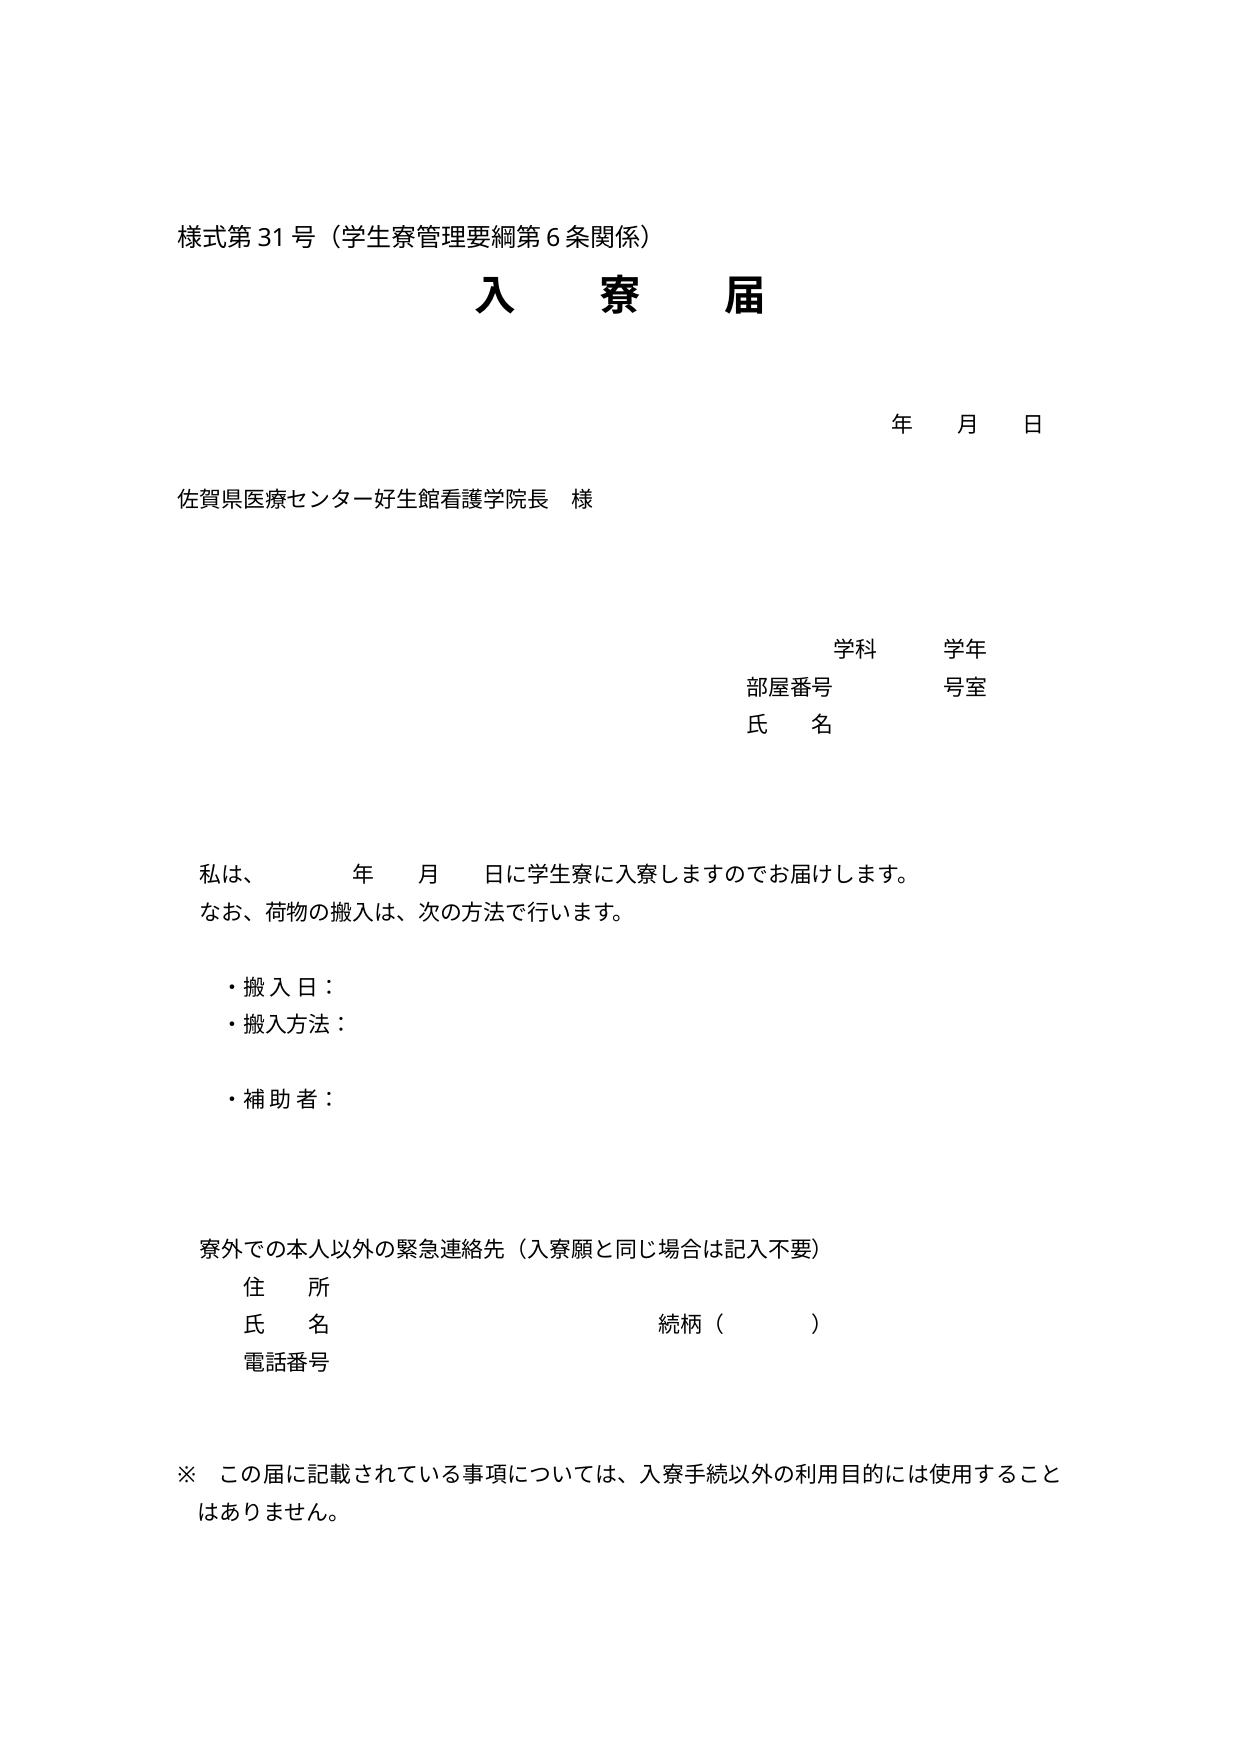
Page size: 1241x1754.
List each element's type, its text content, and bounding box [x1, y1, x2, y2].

text 部屋番号 号室 [746, 667, 1063, 704]
text 氏 名 続柄（ ） [177, 1304, 1063, 1342]
text 寮外での本人以外の緊急連絡先（入寮願と同じ場合は記入不要） [177, 1229, 1063, 1267]
subtitle 様式第31号（学生寮管理要綱第6条関係） [177, 217, 1063, 254]
text 佐賀県医療センター好生館看護学院長 様 [177, 479, 1063, 517]
text 入 寮 届 [177, 254, 1063, 329]
text ・搬 入 日： [177, 967, 1063, 1004]
text ・搬入方法： [177, 1004, 1063, 1042]
text 学科 学年 [746, 629, 1063, 667]
text 氏 名 [746, 704, 1063, 742]
text ・補 助 者： [177, 1079, 1063, 1117]
text なお、荷物の搬入は、次の方法で行います。 [177, 892, 1063, 929]
text 私は、 年 月 日に学生寮に入寮しますのでお届けします。 [177, 854, 1063, 892]
text 年 月 日 [177, 404, 1063, 442]
text ※ この届に記載されている事項については、入寮手続以外の利用目的には使用することはありません。 [177, 1454, 1063, 1529]
text 電話番号 [177, 1342, 1063, 1379]
text 住 所 [177, 1267, 1063, 1304]
